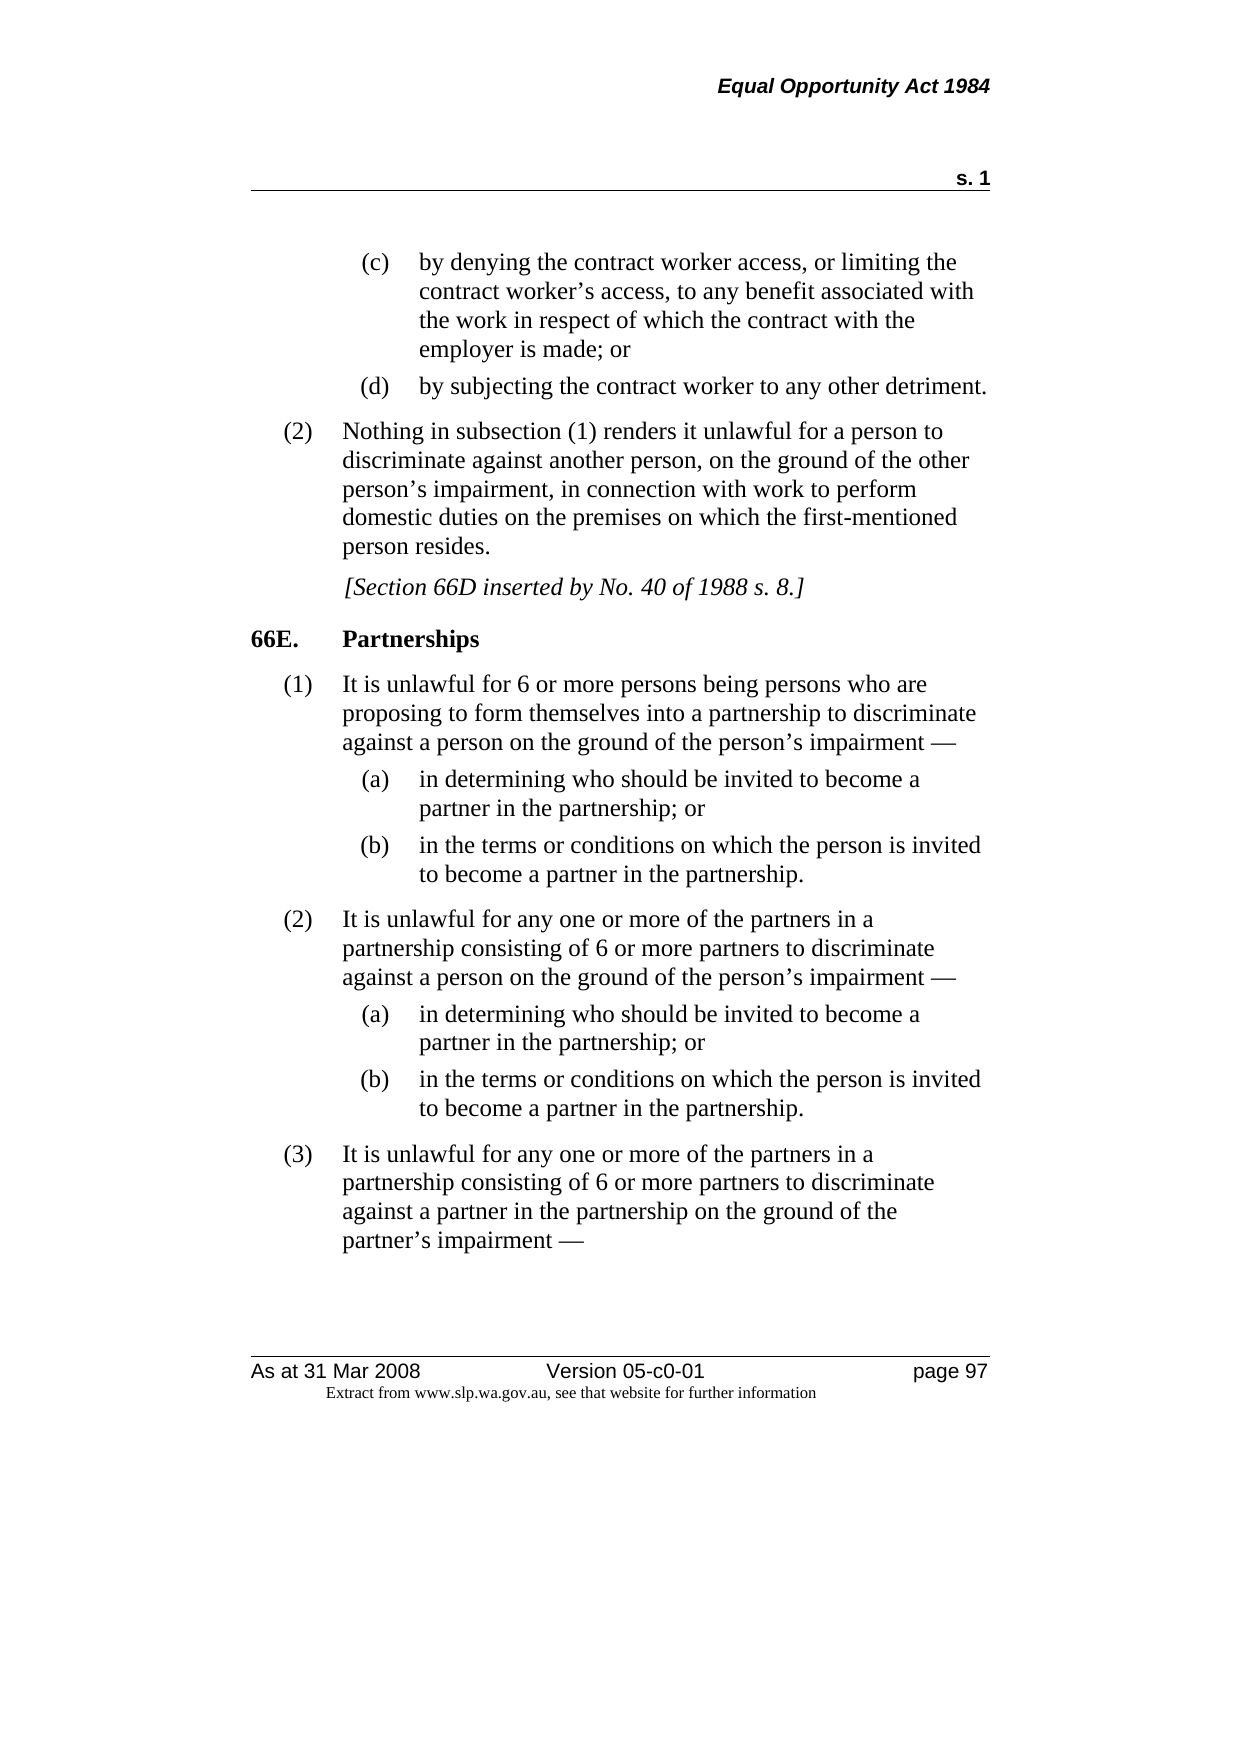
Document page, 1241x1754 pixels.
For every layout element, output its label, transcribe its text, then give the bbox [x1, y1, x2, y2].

text (d) by subjecting the contract worker to any other detriment. [251, 371, 990, 399]
text (2) Nothing in subsection (1) renders it unlawful for a person to discriminate against another person, on the ground of the other person’s impairment, in connection with work to perform domestic duties on the premises on which the first-mentioned person resides. [251, 416, 990, 560]
text (a) in determining who should be invited to become a partner in the partnership; or [251, 999, 990, 1056]
text (b) in the terms or conditions on which the person is invited to become a partner in the partnership. [251, 1064, 990, 1122]
text [Section 66D inserted by No. 40 of 1988 s. 8.] [251, 572, 990, 601]
text (a) in determining who should be invited to become a partner in the partnership; or [251, 764, 990, 822]
text (2) It is unlawful for any one or more of the partners in a partnership consisting of 6 or more partners to discriminate against a person on the ground of the person’s impairment — [251, 904, 990, 990]
text (c) by denying the contract worker access, or limiting the contract worker’s access, to any benefit associated with the work in respect of which the contract with the employer is made; or [251, 247, 990, 362]
text (1) It is unlawful for 6 or more persons being persons who are proposing to form themselves into a partnership to discriminate against a person on the ground of the person’s impairment — [251, 669, 990, 756]
text (b) in the terms or conditions on which the person is invited to become a partner in the partnership. [251, 830, 990, 887]
subtitle 66E. Partnerships [251, 624, 990, 653]
text (3) It is unlawful for any one or more of the partners in a partnership consisting of 6 or more partners to discriminate against a partner in the partnership on the ground of the partner’s impairment — [251, 1139, 990, 1254]
